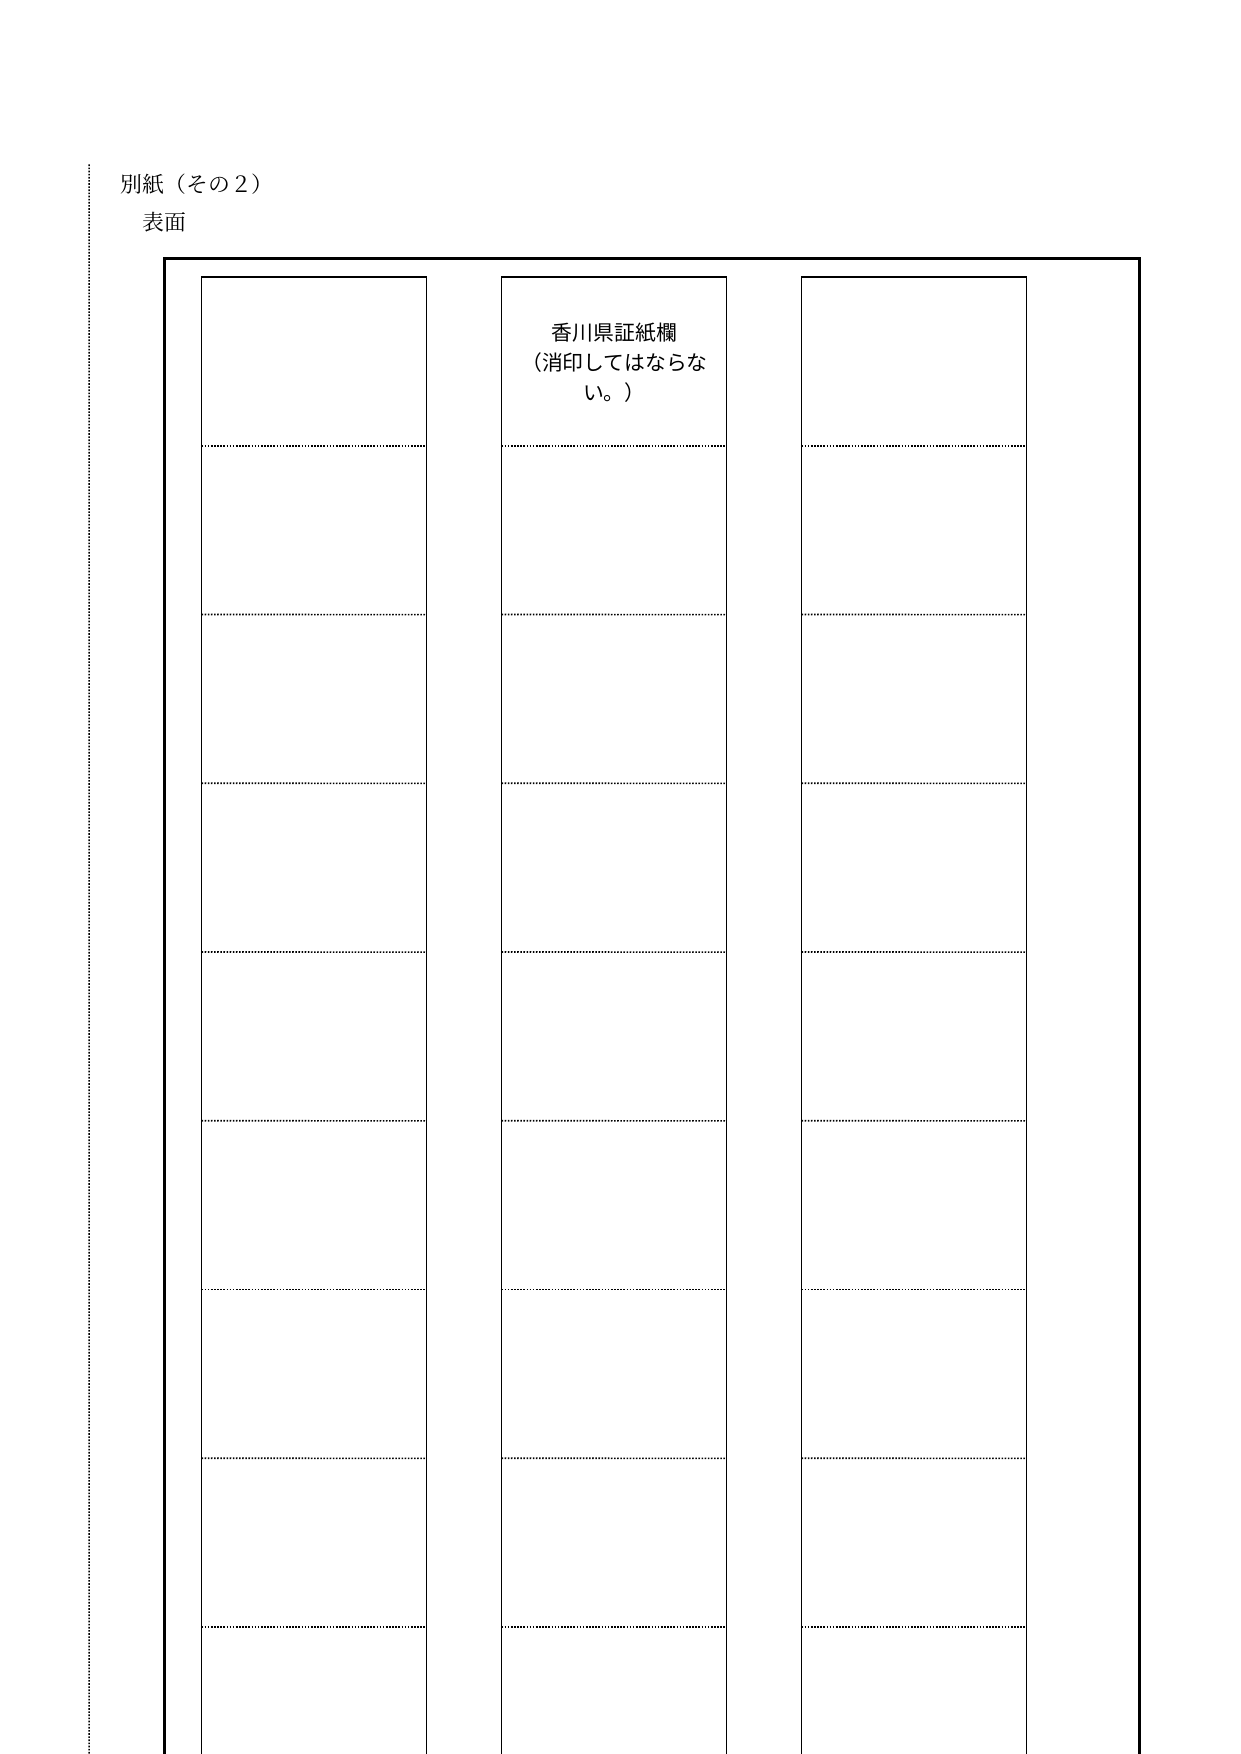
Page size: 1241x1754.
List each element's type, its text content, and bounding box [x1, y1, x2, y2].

text 表面 [33, 202, 1127, 239]
text 別紙（その２） [33, 164, 1127, 202]
